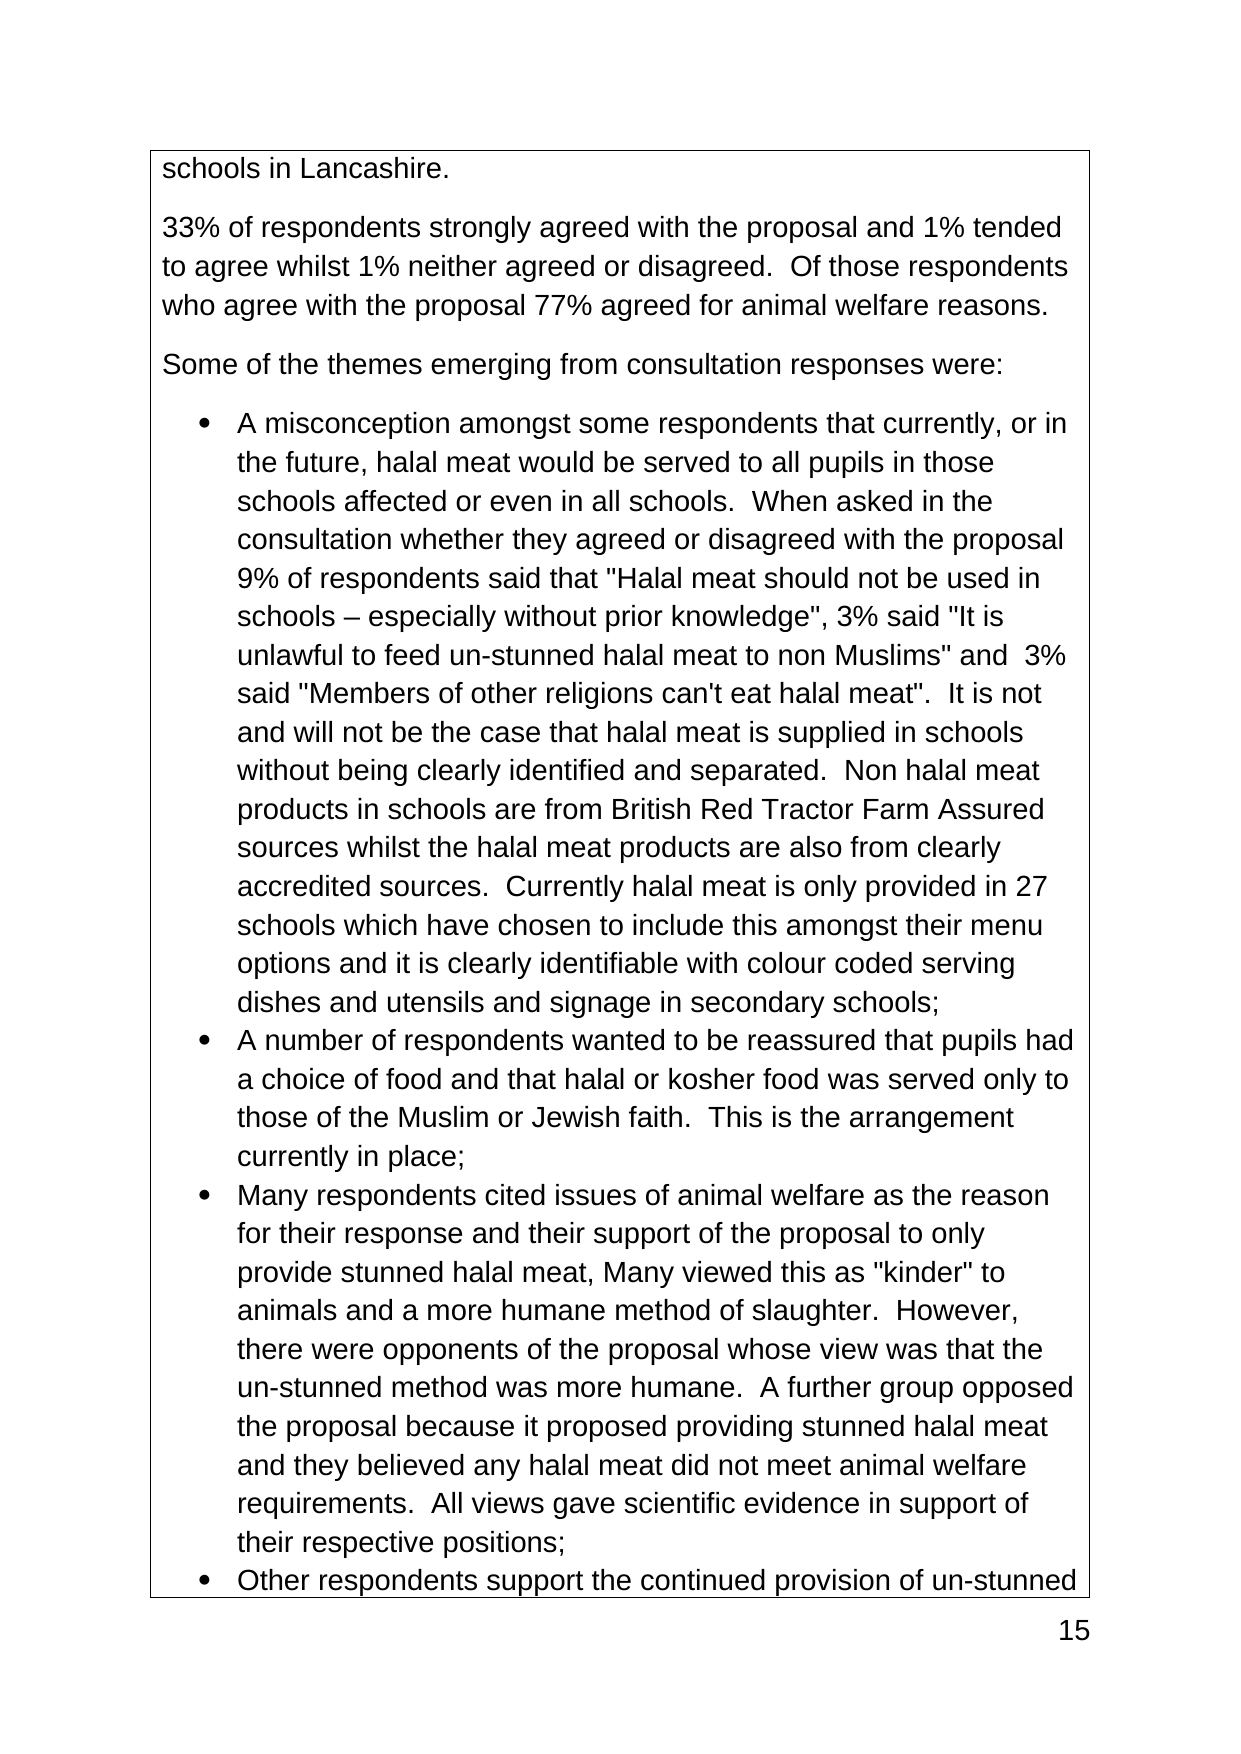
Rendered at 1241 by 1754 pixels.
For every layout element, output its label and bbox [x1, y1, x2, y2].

table_header [151, 151, 1089, 1597]
